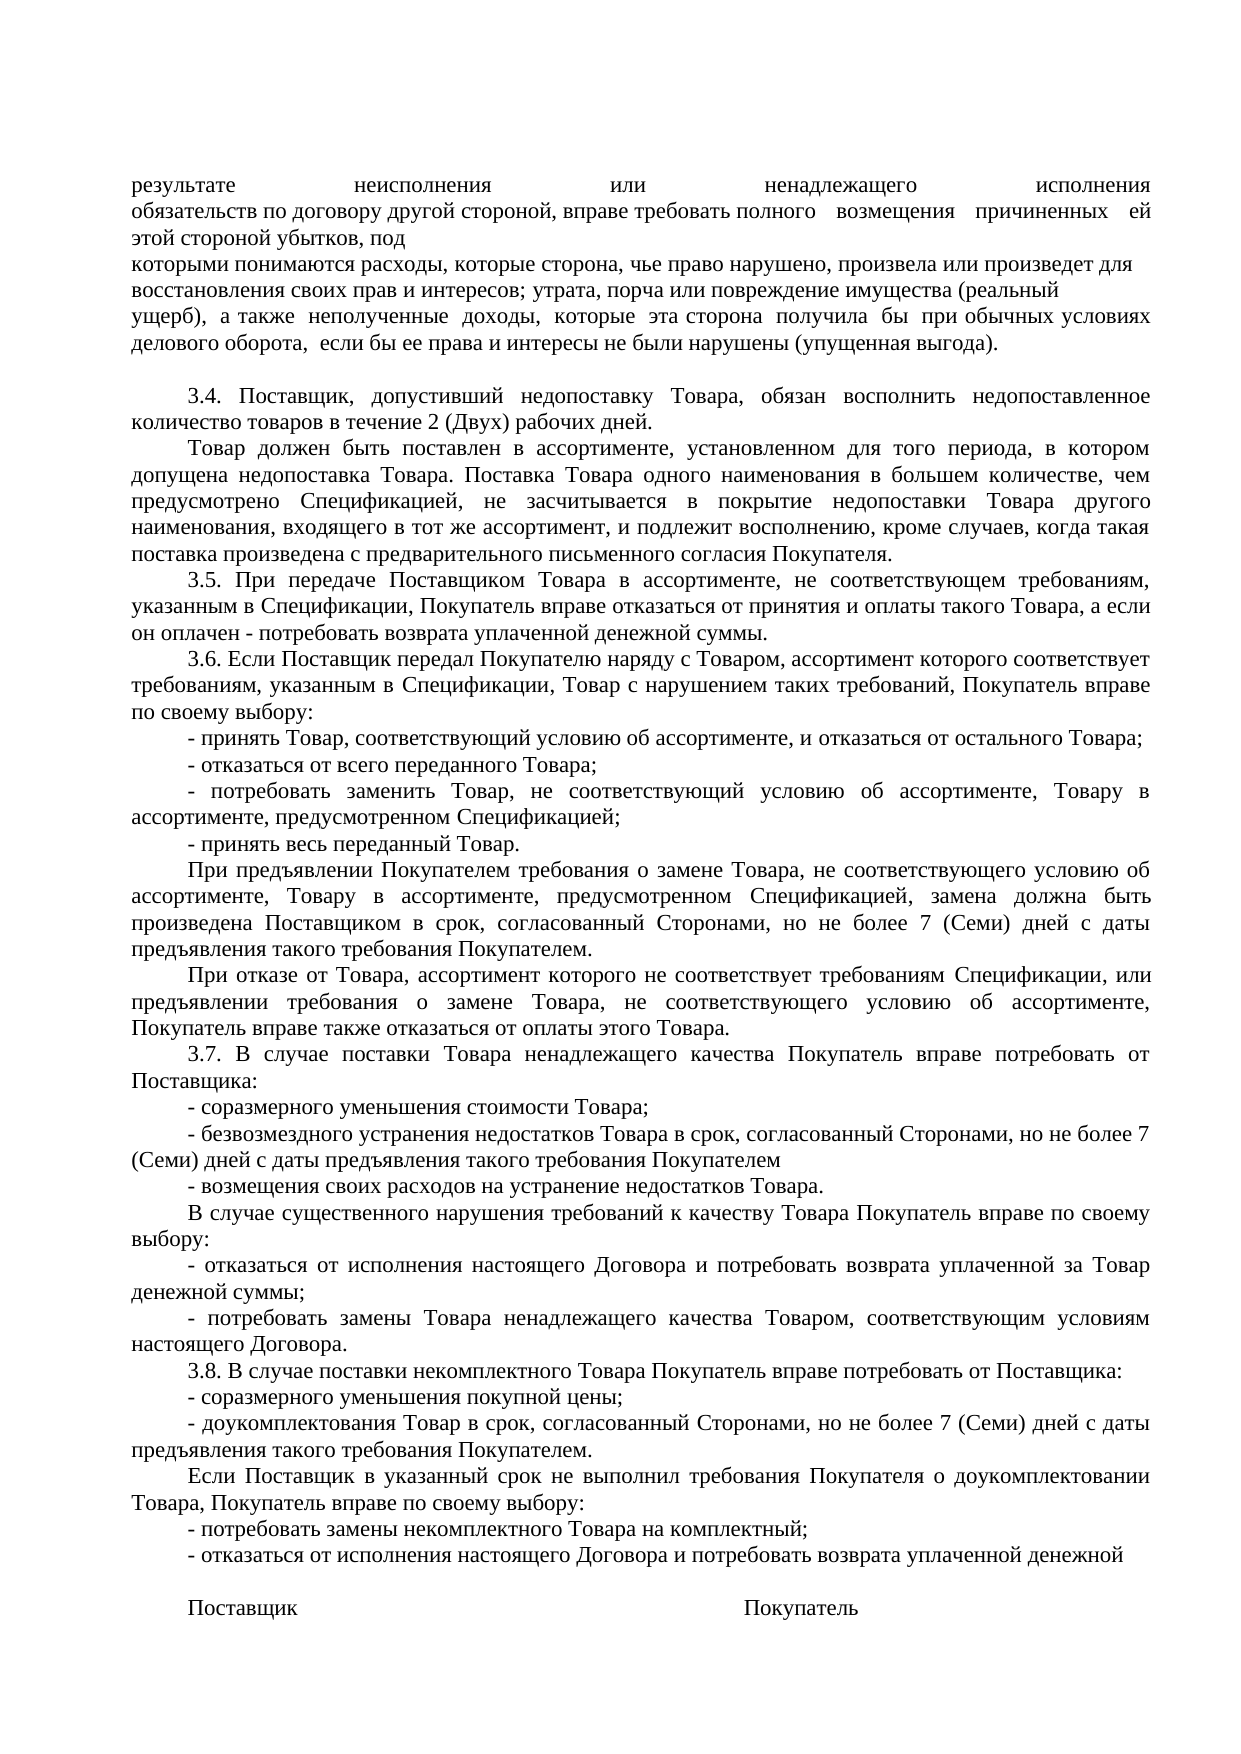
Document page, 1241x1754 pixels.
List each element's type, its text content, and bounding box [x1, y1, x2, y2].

text - соразмерного уменьшения покупной цены; [131, 1383, 1152, 1409]
text 3.5. При передаче Поставщиком Товара в ассортименте, не соответствующем требованиям, указанным в Спецификации, Покупатель вправе отказаться от принятия и оплаты такого Товара, а если он оплачен - потребовать возврата уплаченной денежной суммы. [131, 566, 1152, 645]
text 3.8. В случае поставки некомплектного Товара Покупатель вправе потребовать от Поставщика: [131, 1357, 1152, 1383]
text - потребовать замены Товара ненадлежащего качества Товаром, соответствующим условиям настоящего Договора. [131, 1304, 1152, 1357]
text - отказаться от исполнения настоящего Договора и потребовать возврата уплаченной за Товар денежной суммы; [131, 1251, 1152, 1304]
text При отказе от Товара, ассортимент которого не соответствует требованиям Спецификации, или предъявлении требования о замене Товара, не соответствующего условию об ассортименте, Покупатель вправе также отказаться от оплаты этого Товара. [131, 961, 1152, 1041]
text - безвозмездного устранения недостатков Товара в срок, согласованный Сторонами, но не более 7 (Семи) дней с даты предъявления такого требования Покупателем [131, 1119, 1152, 1172]
text При предъявлении Покупателем требования о замене Товара, не соответствующего условию об ассортименте, Товару в ассортименте, предусмотренном Спецификацией, замена должна быть произведена Поставщиком в срок, согласованный Сторонами, но не более 7 (Семи) дней с даты предъявления такого требования Покупателем. [131, 856, 1152, 961]
text - доукомплектования Товар в срок, согласованный Сторонами, но не более 7 (Семи) дней с даты предъявления такого требования Покупателем. [131, 1409, 1152, 1462]
text восстановления своих прав и интересов; утрата, порча или повреждение имущества (реальный [131, 276, 1152, 303]
text результате неисполнения или ненадлежащего исполнения обязательств по договору другой стороной, вправе требовать полного возмещения причиненных ей этой стороной убытков, под [131, 171, 1152, 250]
text - отказаться от исполнения настоящего Договора и потребовать возврата уплаченной денежной [131, 1541, 1152, 1568]
text В случае существенного нарушения требований к качеству Товара Покупатель вправе по своему выбору: [131, 1199, 1152, 1251]
text Если Поставщик в указанный срок не выполнил требования Покупателя о доукомплектовании Товара, Покупатель вправе по своему выбору: [131, 1462, 1152, 1515]
text ущерб), а также неполученные доходы, которые эта сторона получила бы при обычных условиях делового оборота, если бы ее права и интересы не были нарушены (упущенная выгода). [131, 303, 1152, 355]
text - отказаться от всего переданного Товара; [131, 751, 1152, 777]
text 3.6. Если Поставщик передал Покупателю наряду с Товаром, ассортимент которого соответствует требованиям, указанным в Спецификации, Товар с нарушением таких требований, Покупатель вправе по своему выбору: [131, 645, 1152, 724]
text 3.4. Поставщик, допустивший недопоставку Товара, обязан восполнить недопоставленное количество товаров в течение 2 (Двух) рабочих дней. [131, 382, 1152, 434]
text - потребовать замены некомплектного Товара на комплектный; [131, 1515, 1152, 1541]
text 3.7. В случае поставки Товара ненадлежащего качества Покупатель вправе потребовать от Поставщика: [131, 1041, 1152, 1093]
text которыми понимаются расходы, которые сторона, чье право нарушено, произвела или произведет для [131, 250, 1152, 276]
text - потребовать заменить Товар, не соответствующий условию об ассортименте, Товару в ассортименте, предусмотренном Спецификацией; [131, 777, 1152, 830]
text - принять Товар, соответствующий условию об ассортименте, и отказаться от остального Товара; [131, 724, 1152, 751]
text - принять весь переданный Товар. [131, 830, 1152, 856]
text - соразмерного уменьшения стоимости Товара; [131, 1093, 1152, 1119]
text Поставщик Покупатель [131, 1594, 1152, 1620]
text - возмещения своих расходов на устранение недостатков Товара. [131, 1172, 1152, 1199]
text Товар должен быть поставлен в ассортименте, установленном для того периода, в котором допущена недопоставка Товара. Поставка Товара одного наименования в большем количестве, чем предусмотрено Спецификацией, не засчитывается в покрытие недопоставки Товара другого наименования, входящего в тот же ассортимент, и подлежит восполнению, кроме случаев, когда такая поставка произведена с предварительного письменного согласия Покупателя. [131, 434, 1152, 566]
